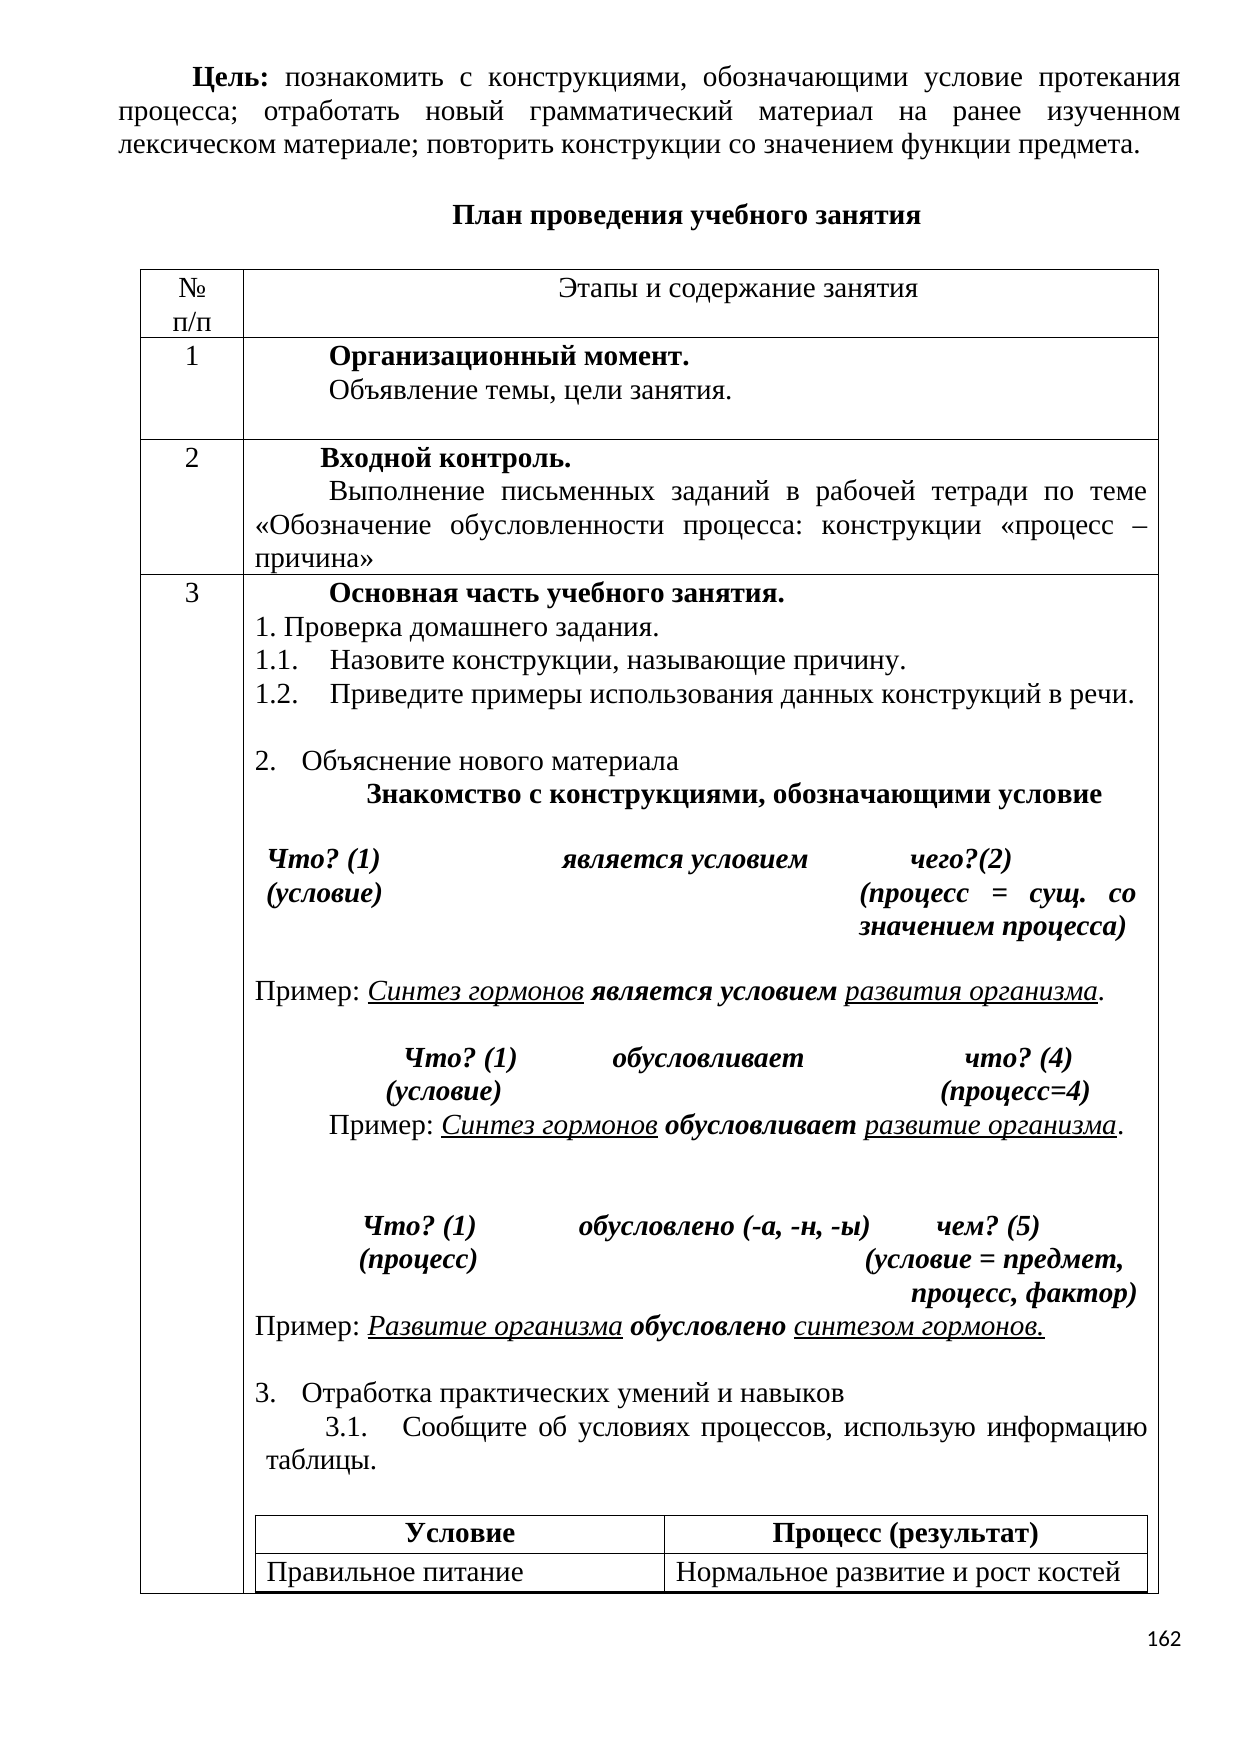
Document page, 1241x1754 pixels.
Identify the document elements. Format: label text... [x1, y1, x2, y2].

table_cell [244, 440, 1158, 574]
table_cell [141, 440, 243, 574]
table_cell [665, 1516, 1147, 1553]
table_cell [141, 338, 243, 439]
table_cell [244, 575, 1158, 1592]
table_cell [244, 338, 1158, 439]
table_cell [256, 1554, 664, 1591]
text План проведения учебного занятия [118, 197, 1181, 231]
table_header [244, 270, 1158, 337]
text Цель: познакомить с конструкциями, обозначающими условие протекания процесса; отработать новый грамматический материал на ранее изученном лексическом материале; повторить конструкции со значением функции предмета. [118, 59, 1181, 160]
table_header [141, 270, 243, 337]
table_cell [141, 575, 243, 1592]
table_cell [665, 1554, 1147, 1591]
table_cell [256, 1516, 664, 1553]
